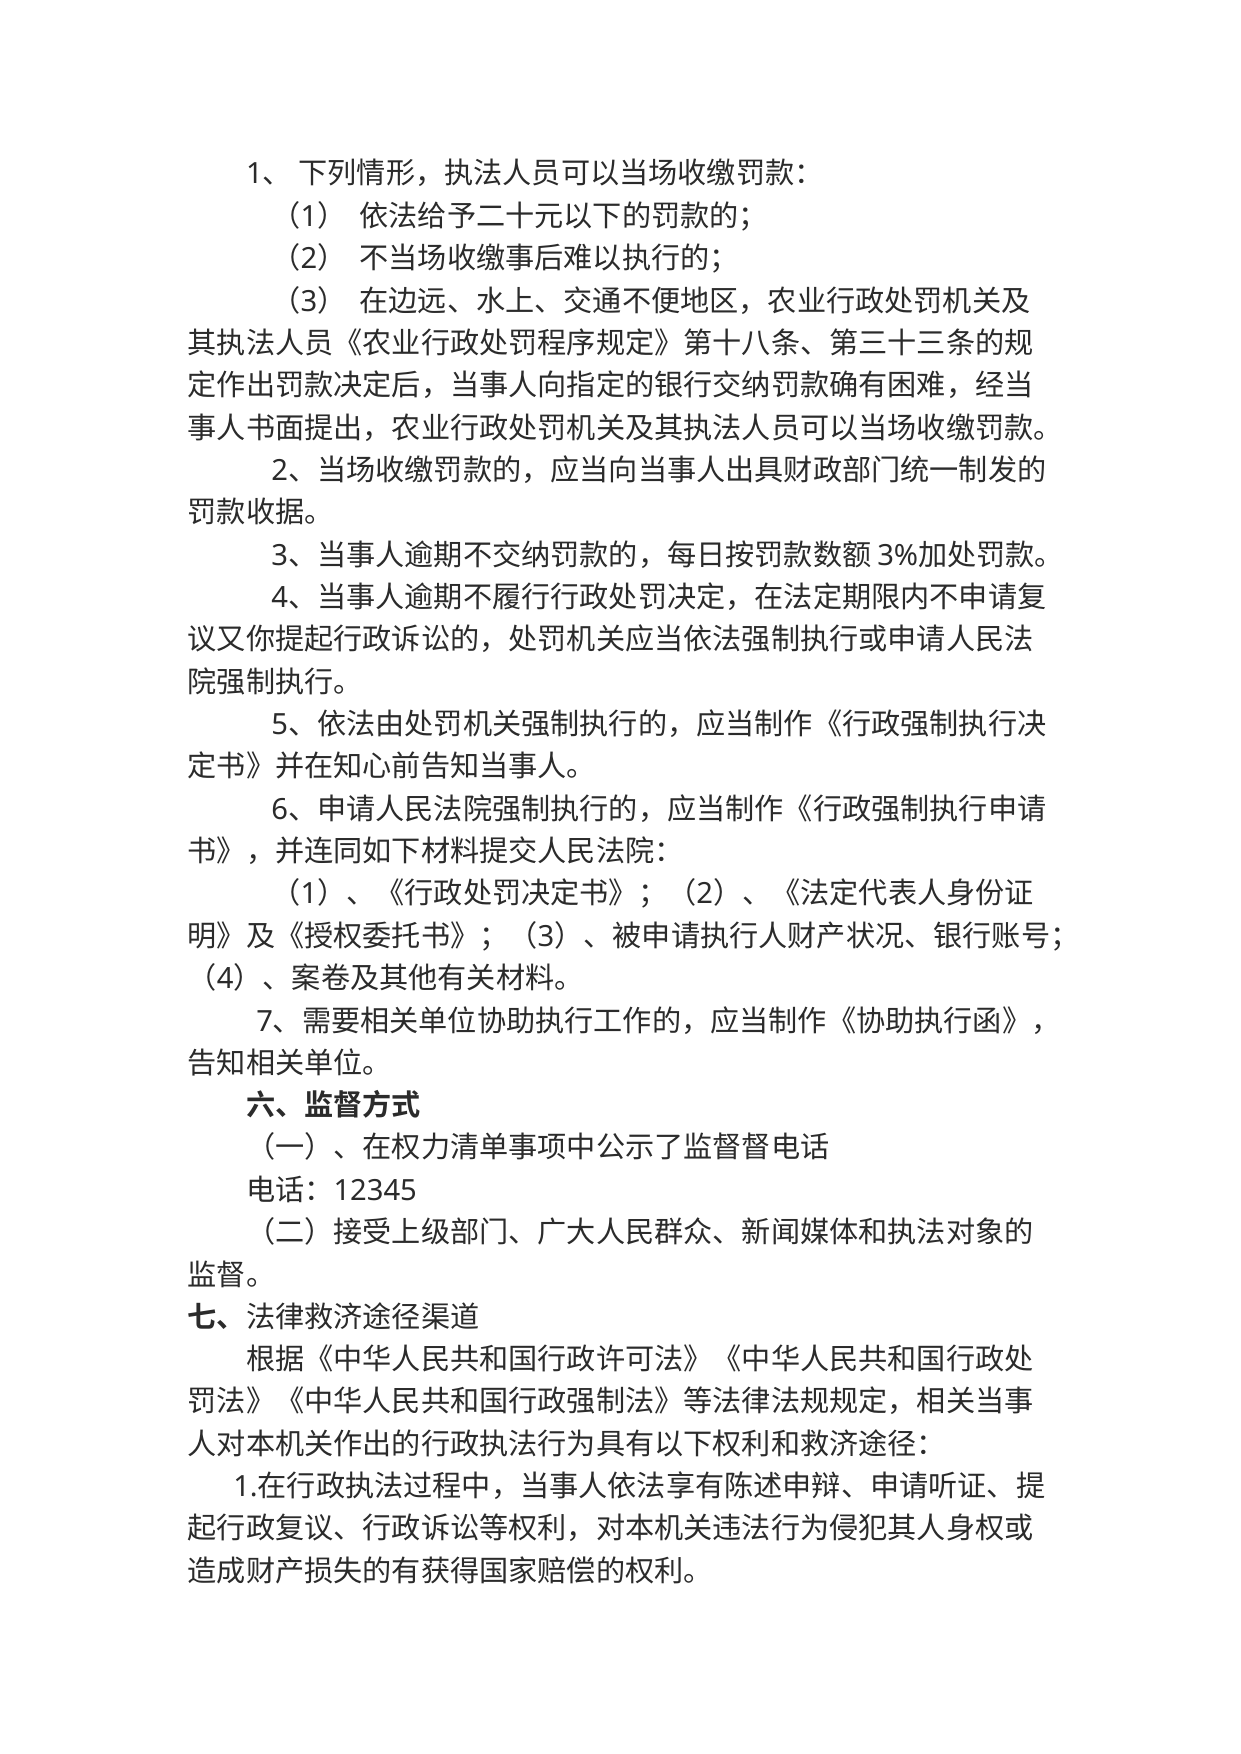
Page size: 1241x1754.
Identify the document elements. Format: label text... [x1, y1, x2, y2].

text 5、依法由处罚机关强制执行的，应当制作《行政强制执行决定书》并在知心前告知当事人。 [187, 701, 1053, 785]
text 六、监督方式 [187, 1082, 1053, 1124]
text 7、需要相关单位协助执行工作的，应当制作《协助执行函》，告知相关单位。 [187, 997, 1053, 1082]
text （1）、《行政处罚决定书》；（2）、《法定代表人身份证明》及《授权委托书》；（3）、被申请执行人财产状况、银行账号；（4）、案卷及其他有关材料。 [187, 870, 1053, 997]
text （2） 不当场收缴事后难以执行的； [187, 235, 1053, 277]
text 4、当事人逾期不履行行政处罚决定，在法定期限内不申请复议又你提起行政诉讼的，处罚机关应当依法强制执行或申请人民法院强制执行。 [187, 573, 1053, 701]
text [187, 1336, 1053, 1589]
text （二）接受上级部门、广大人民群众、新闻媒体和执法对象的监督。 [187, 1209, 1053, 1293]
text 七、法律救济途径渠道 [187, 1293, 1053, 1336]
text （1） 依法给予二十元以下的罚款的； [187, 192, 1053, 235]
text （一）、在权力清单事项中公示了监督督电话 [187, 1124, 1053, 1166]
text （3） 在边远、水上、交通不便地区，农业行政处罚机关及其执法人员《农业行政处罚程序规定》第十八条、第三十三条的规定作出罚款决定后，当事人向指定的银行交纳罚款确有困难，经当事人书面提出，农业行政处罚机关及其执法人员可以当场收缴罚款。 [187, 277, 1053, 446]
text 3、当事人逾期不交纳罚款的，每日按罚款数额3%加处罚款。 [187, 531, 1053, 573]
text 6、申请人民法院强制执行的，应当制作《行政强制执行申请书》，并连同如下材料提交人民法院： [187, 785, 1053, 870]
text 电话：12345 [187, 1166, 1053, 1209]
text 1、 下列情形，执法人员可以当场收缴罚款： [187, 150, 1053, 192]
text 2、当场收缴罚款的，应当向当事人出具财政部门统一制发的罚款收据。 [187, 446, 1053, 531]
